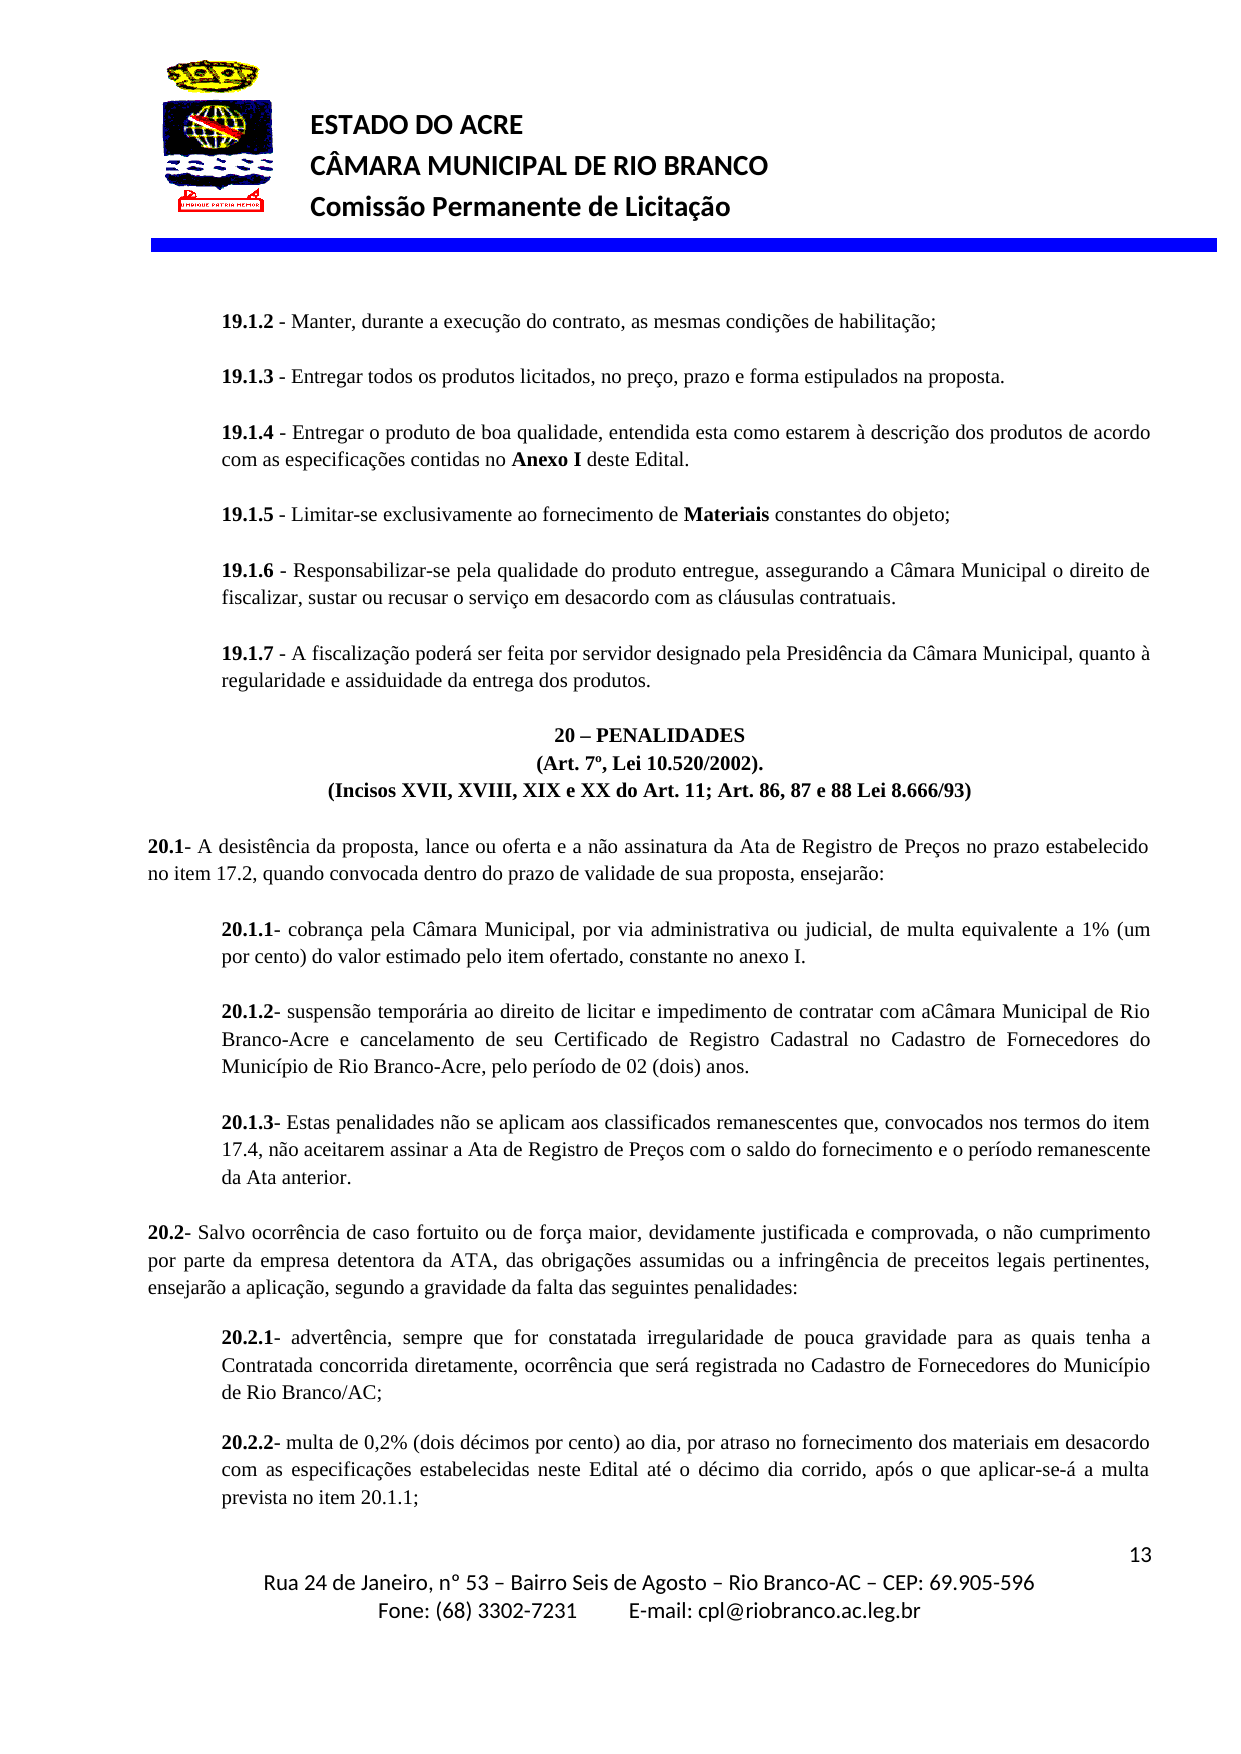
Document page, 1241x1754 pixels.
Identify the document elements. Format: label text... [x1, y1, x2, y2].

text 20.2.1- advertência, sempre que for constatada irregularidade de pouca gravidade para as quais tenha a Contratada concorrida diretamente, ocorrência que será registrada no Cadastro de Fornecedores do Município de Rio Branco/AC; [221, 1325, 1152, 1404]
text 20 – PENALIDADES [148, 723, 1152, 747]
text (Art. 7º, Lei 10.520/2002). [148, 751, 1152, 775]
text 20.1.3- Estas penalidades não se aplicam aos classificados remanescentes que, convocados nos termos do item 17.4, não aceitarem assinar a Ata de Registro de Preços com o saldo do fornecimento e o período remanescente da Ata anterior. [221, 1110, 1152, 1189]
text 19.1.2 - Manter, durante a execução do contrato, as mesmas condições de habilitação; [221, 309, 1152, 333]
text 19.1.7 - A fiscalização poderá ser feita por servidor designado pela Presidência da Câmara Municipal, quanto à regularidade e assiduidade da entrega dos produtos. [221, 640, 1152, 692]
text 20.1.1- cobrança pela Câmara Municipal, por via administrativa ou judicial, de multa equivalente a 1% (um por cento) do valor estimado pelo item ofertado, constante no anexo I. [221, 916, 1152, 968]
text (Incisos XVII, XVIII, XIX e XX do Art. 11; Art. 86, 87 e 88 Lei 8.666/93) [148, 778, 1152, 802]
text 19.1.3 - Entregar todos os produtos licitados, no preço, prazo e forma estipulados na proposta. [221, 364, 1152, 388]
text 20.2.2- multa de 0,2% (dois décimos por cento) ao dia, por atraso no fornecimento dos materiais em desacordo com as especificações estabelecidas neste Edital até o décimo dia corrido, após o que aplicar-se-á a multa prevista no item 20.1.1; [221, 1430, 1152, 1509]
text 19.1.6 - Responsabilizar-se pela qualidade do produto entregue, assegurando a Câmara Municipal o direito de fiscalizar, sustar ou recusar o serviço em desacordo com as cláusulas contratuais. [221, 558, 1152, 609]
text 19.1.4 - Entregar o produto de boa qualidade, entendida esta como estarem à descrição dos produtos de acordo com as especificações contidas no Anexo I deste Edital. [221, 419, 1152, 471]
text 20.1- A desistência da proposta, lance ou oferta e a não assinatura da Ata de Registro de Preços no prazo estabelecido no item 17.2, quando convocada dentro do prazo de validade de sua proposta, ensejarão: [148, 834, 1152, 885]
text 19.1.5 - Limitar-se exclusivamente ao fornecimento de Materiais constantes do objeto; [221, 502, 1152, 526]
text 20.2- Salvo ocorrência de caso fortuito ou de força maior, devidamente justificada e comprovada, o não cumprimento por parte da empresa detentora da ATA, das obrigações assumidas ou a infringência de preceitos legais pertinentes, ensejarão a aplicação, segundo a gravidade da falta das seguintes penalidades: [148, 1220, 1152, 1299]
text 20.1.2- suspensão temporária ao direito de licitar e impedimento de contratar com aCâmara Municipal de Rio Branco-Acre e cancelamento de seu Certificado de Registro Cadastral no Cadastro de Fornecedores do Município de Rio Branco-Acre, pelo período de 02 (dois) anos. [221, 999, 1152, 1078]
